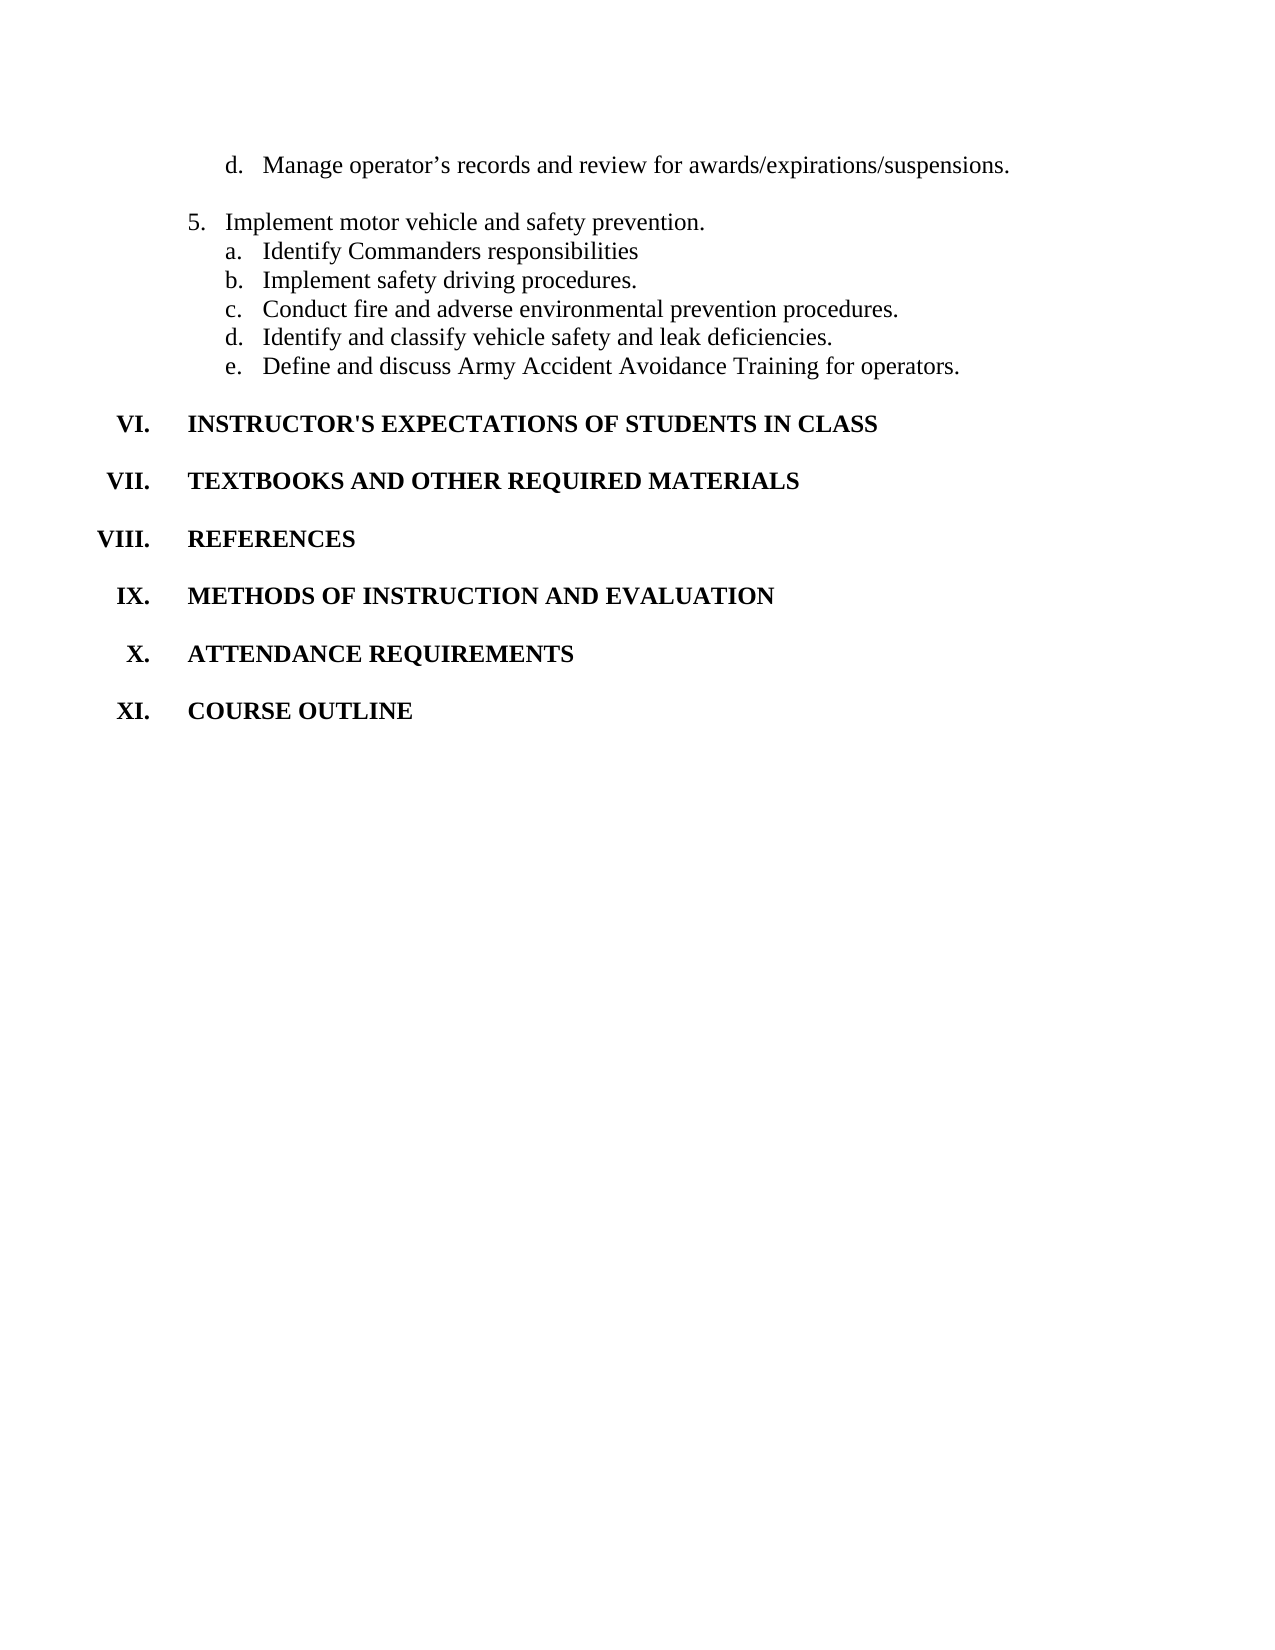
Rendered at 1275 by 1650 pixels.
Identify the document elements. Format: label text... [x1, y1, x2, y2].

subtitle TEXTBOOKS AND OTHER REQUIRED MATERIALS [150, 466, 1125, 495]
list Identify and classify vehicle safety and leak deficiencies. [225, 322, 1125, 351]
subtitle ATTENDANCE REQUIREMENTS [150, 639, 1125, 667]
list Implement safety driving procedures. [225, 265, 1125, 294]
list Conduct fire and adverse environmental prevention procedures. [225, 294, 1125, 322]
subtitle INSTRUCTOR'S EXPECTATIONS OF STUDENTS IN CLASS [150, 409, 1125, 437]
list Manage operator’s records and review for awards/expirations/suspensions. [225, 150, 1125, 179]
subtitle METHODS OF INSTRUCTION AND EVALUATION [150, 581, 1125, 610]
list Implement motor vehicle and safety prevention. [187, 207, 1125, 236]
list Define and discuss Army Accident Avoidance Training for operators. [225, 351, 1125, 380]
list Identify Commanders responsibilities [225, 236, 1125, 265]
subtitle REFERENCES [150, 524, 1125, 552]
list COURSE OUTLINE [150, 696, 1125, 725]
